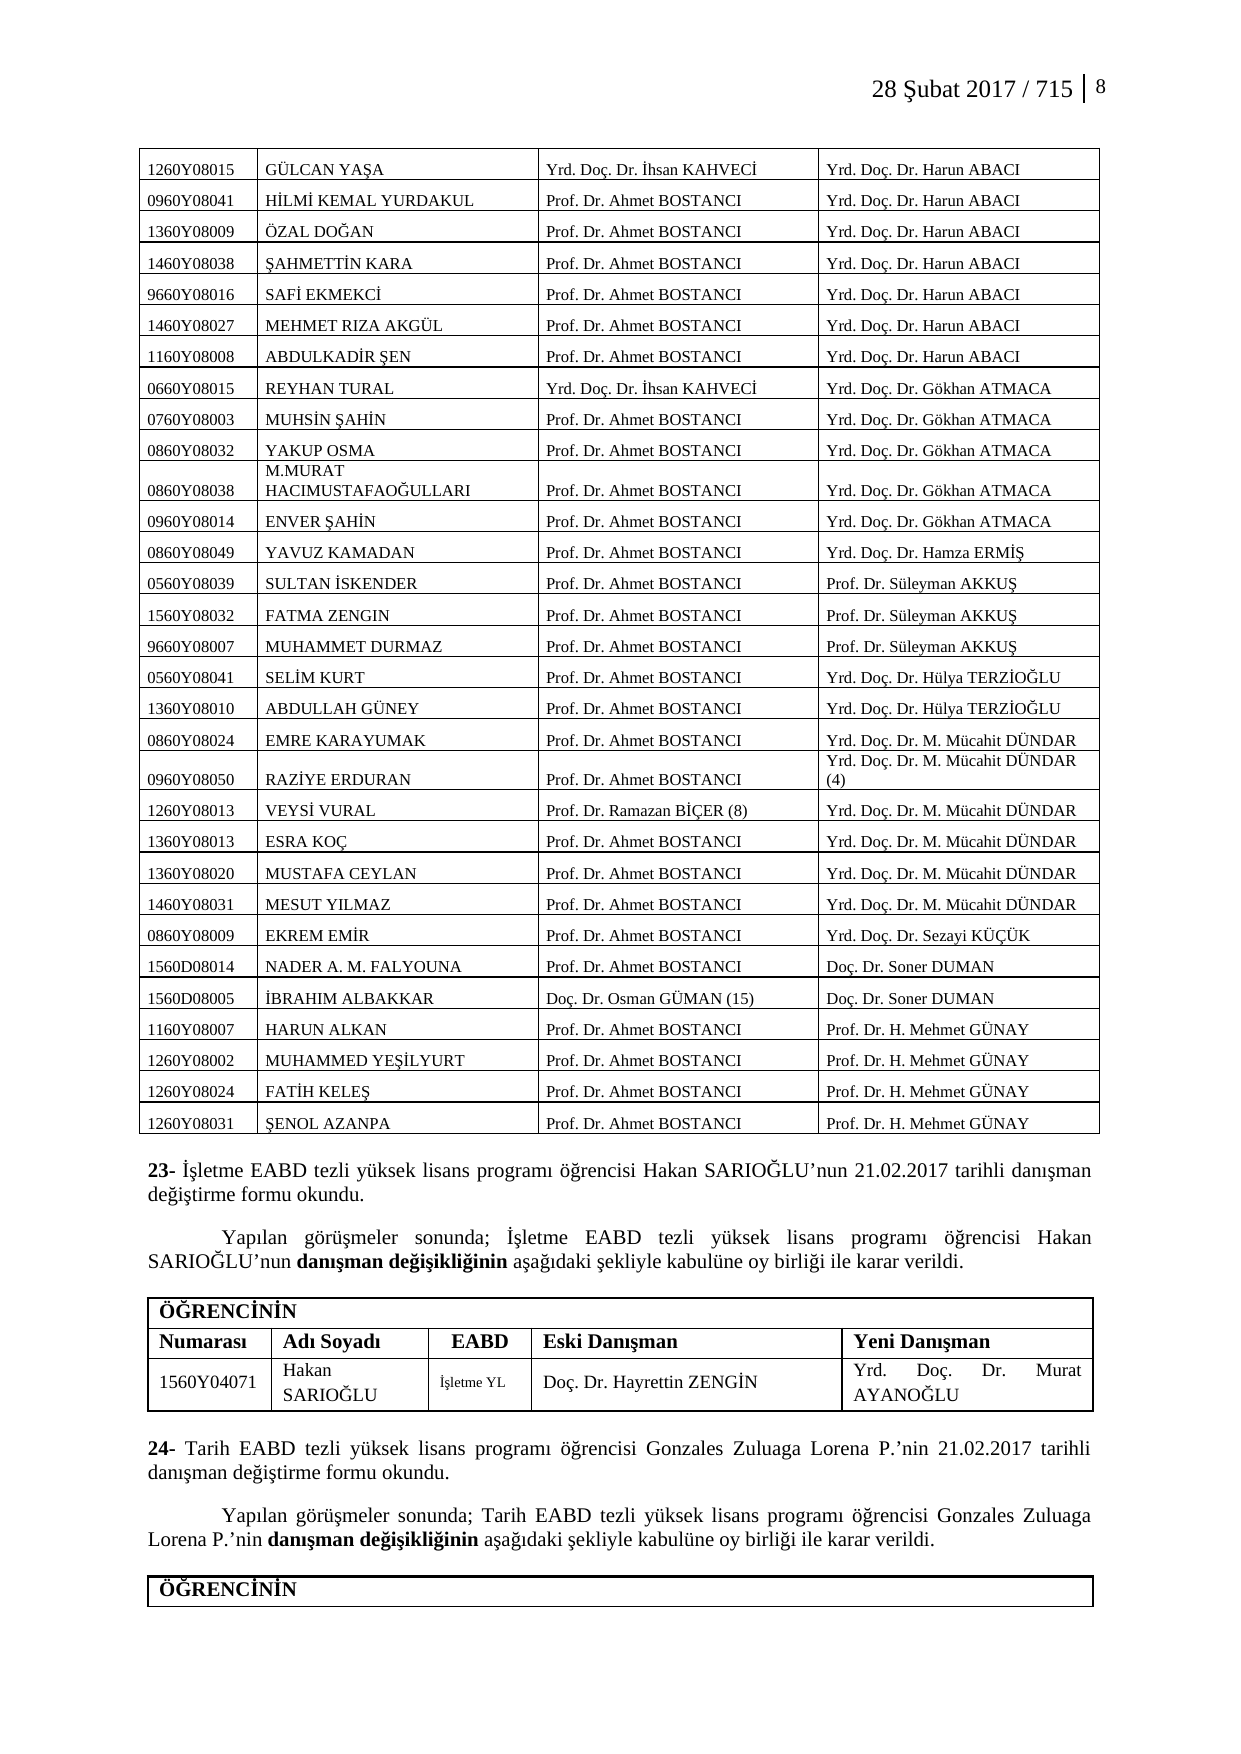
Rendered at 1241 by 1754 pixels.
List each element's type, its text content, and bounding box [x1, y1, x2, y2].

table_cell Yrd. Doç. Dr. M. Mücahit DÜNDAR [819, 853, 1099, 883]
table_cell Prof. Dr. H. Mehmet GÜNAY [819, 1103, 1099, 1133]
table_cell 9660Y08007 [140, 626, 257, 656]
table_cell 1360Y08010 [140, 688, 257, 718]
table_cell 0860Y08009 [140, 915, 257, 945]
table_cell Hakan SARIOĞLU [272, 1359, 428, 1410]
table_cell Yrd. Doç. Dr. M. Mücahit DÜNDAR [819, 719, 1099, 749]
table_cell Prof. Dr. Ahmet BOSTANCI [539, 305, 818, 335]
table_cell Prof. Dr. Süleyman AKKUŞ [819, 626, 1099, 656]
table_cell 1460Y08027 [140, 305, 257, 335]
table_cell Prof. Dr. Ahmet BOSTANCI [539, 243, 818, 273]
table_cell MUHSİN ŞAHİN [258, 399, 538, 429]
table_cell Prof. Dr. Ahmet BOSTANCI [539, 501, 818, 531]
table_cell Yrd. Doç. Dr. Gökhan ATMACA [819, 430, 1099, 460]
table_cell Yrd. Doç. Dr. İhsan KAHVECİ [539, 368, 818, 398]
table_cell ENVER ŞAHİN [258, 501, 538, 531]
table_cell Numarası [149, 1329, 271, 1357]
table_cell 9660Y08016 [140, 274, 257, 304]
table_cell 1260Y08031 [140, 1103, 257, 1133]
table_cell FATİH KELEŞ [258, 1071, 538, 1101]
table_cell REYHAN TURAL [258, 368, 538, 398]
table_cell VEYSİ VURAL [258, 790, 538, 820]
table_cell YAVUZ KAMADAN [258, 532, 538, 562]
table_cell İşletme YL [429, 1359, 531, 1410]
table_cell EABD [429, 1329, 531, 1357]
text Yapılan görüşmeler sonunda; Tarih EABD tezli yüksek lisans programı öğrencisi Gonzales Zuluaga Lorena P.’nin danışman değişikliğinin aşağıdaki şekliyle kabulüne oy birliği ile karar verildi. [148, 1503, 1093, 1551]
table_cell Yrd. Doç. Dr. Murat AYANOĞLU [843, 1359, 1092, 1410]
table_cell Yrd. Doç. Dr. M. Mücahit DÜNDAR [819, 790, 1099, 820]
table_cell MEHMET RIZA AKGÜL [258, 305, 538, 335]
table_cell HİLMİ KEMAL YURDAKUL [258, 180, 538, 210]
table_cell 1360Y08013 [140, 821, 257, 851]
table_cell 1460Y08038 [140, 243, 257, 273]
table_cell 1560D08014 [140, 946, 257, 976]
table_cell 0660Y08015 [140, 368, 257, 398]
table_cell Prof. Dr. Ahmet BOSTANCI [539, 430, 818, 460]
table_cell ŞAHMETTİN KARA [258, 243, 538, 273]
table_cell Prof. Dr. Ahmet BOSTANCI [539, 532, 818, 562]
table_cell MUHAMMED YEŞİLYURT [258, 1040, 538, 1070]
table_cell 1560Y08032 [140, 594, 257, 624]
table_cell Prof. Dr. Ramazan BİÇER (8) [539, 790, 818, 820]
table_cell Yrd. Doç. Dr. Hülya TERZİOĞLU [819, 688, 1099, 718]
table_cell Yrd. Doç. Dr. M. Mücahit DÜNDAR [819, 884, 1099, 914]
table_cell RAZİYE ERDURAN [258, 751, 538, 789]
table_cell 0760Y08003 [140, 399, 257, 429]
table_cell SULTAN İSKENDER [258, 563, 538, 593]
table_cell Yrd. Doç. Dr. Gökhan ATMACA [819, 501, 1099, 531]
table_cell ŞENOL AZANPA [258, 1103, 538, 1133]
table_cell Prof. Dr. Ahmet BOSTANCI [539, 180, 818, 210]
table_cell Yeni Danışman [843, 1329, 1092, 1357]
table_cell 1260Y08024 [140, 1071, 257, 1101]
table_cell Prof. Dr. Süleyman AKKUŞ [819, 594, 1099, 624]
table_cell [819, 149, 1099, 179]
table_cell Yrd. Doç. Dr. Harun ABACI [819, 180, 1099, 210]
table_cell SAFİ EKMEKCİ [258, 274, 538, 304]
table_cell MUHAMMET DURMAZ [258, 626, 538, 656]
table_cell ABDULKADİR ŞEN [258, 336, 538, 366]
table_cell Yrd. Doç. Dr. Harun ABACI [819, 243, 1099, 273]
table_cell Yrd. Doç. Dr. Harun ABACI [819, 336, 1099, 366]
table_cell 0860Y08024 [140, 719, 257, 749]
table_cell 0860Y08049 [140, 532, 257, 562]
table_cell Prof. Dr. Ahmet BOSTANCI [539, 336, 818, 366]
table_cell 1160Y08007 [140, 1009, 257, 1039]
table_cell Prof. Dr. Ahmet BOSTANCI [539, 274, 818, 304]
table_cell M.MURAT HACIMUSTAFAOĞULLARI [258, 461, 538, 499]
table_cell ABDULLAH GÜNEY [258, 688, 538, 718]
table_cell Yrd. Doç. Dr. M. Mücahit DÜNDAR [819, 821, 1099, 851]
table_cell Prof. Dr. Ahmet BOSTANCI [539, 719, 818, 749]
table_cell Prof. Dr. Süleyman AKKUŞ [819, 563, 1099, 593]
table_cell ESRA KOÇ [258, 821, 538, 851]
table_cell 0560Y08041 [140, 657, 257, 687]
table_cell 0860Y08038 [140, 461, 257, 499]
table_cell Prof. Dr. Ahmet BOSTANCI [539, 626, 818, 656]
table_cell Prof. Dr. Ahmet BOSTANCI [539, 657, 818, 687]
table_cell 0960Y08050 [140, 751, 257, 789]
table_cell İBRAHIM ALBAKKAR [258, 978, 538, 1008]
table_cell Yrd. Doç. Dr. Hamza ERMİŞ [819, 532, 1099, 562]
table_cell MESUT YILMAZ [258, 884, 538, 914]
table_cell Yrd. Doç. Dr. M. Mücahit DÜNDAR (4) [819, 751, 1099, 789]
table_cell 1260Y08002 [140, 1040, 257, 1070]
table_cell 0960Y08014 [140, 501, 257, 531]
table_cell Yrd. Doç. Dr. Harun ABACI [819, 211, 1099, 241]
table_cell 1260Y08013 [140, 790, 257, 820]
text 24- Tarih EABD tezli yüksek lisans programı öğrencisi Gonzales Zuluaga Lorena P.’nin 21.02.2017 tarihli danışman değiştirme formu okundu. [148, 1436, 1093, 1484]
table_cell 1560D08005 [140, 978, 257, 1008]
table_cell Prof. Dr. Ahmet BOSTANCI [539, 1103, 818, 1133]
table_cell NADER A. M. FALYOUNA [258, 946, 538, 976]
table_cell Prof. Dr. Ahmet BOSTANCI [539, 884, 818, 914]
table_cell Yrd. Doç. Dr. Harun ABACI [819, 274, 1099, 304]
table_cell SELİM KURT [258, 657, 538, 687]
table_cell 1160Y08008 [140, 336, 257, 366]
table_cell Doç. Dr. Hayrettin ZENGİN [532, 1359, 841, 1410]
table_cell Prof. Dr. Ahmet BOSTANCI [539, 211, 818, 241]
table_cell Prof. Dr. Ahmet BOSTANCI [539, 461, 818, 499]
table_cell 0860Y08032 [140, 430, 257, 460]
table_cell Prof. Dr. Ahmet BOSTANCI [539, 594, 818, 624]
table_cell Yrd. Doç. Dr. Hülya TERZİOĞLU [819, 657, 1099, 687]
table_cell Prof. Dr. Ahmet BOSTANCI [539, 751, 818, 789]
table_cell Eski Danışman [532, 1329, 841, 1357]
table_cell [539, 149, 818, 179]
text 23- İşletme EABD tezli yüksek lisans programı öğrencisi Hakan SARIOĞLU’nun 21.02.2017 tarihli danışman değiştirme formu okundu. [148, 1158, 1093, 1206]
table_cell 1260Y08015 [140, 149, 257, 179]
table_cell 1360Y08009 [140, 211, 257, 241]
table_cell Prof. Dr. Ahmet BOSTANCI [539, 946, 818, 976]
table_cell Doç. Dr. Soner DUMAN [819, 946, 1099, 976]
table_header ÖĞRENCİNİN [149, 1578, 1092, 1606]
table_cell 1460Y08031 [140, 884, 257, 914]
table_cell Adı Soyadı [272, 1329, 428, 1357]
table_cell Prof. Dr. Ahmet BOSTANCI [539, 1040, 818, 1070]
table_cell EMRE KARAYUMAK [258, 719, 538, 749]
table_cell Prof. Dr. H. Mehmet GÜNAY [819, 1071, 1099, 1101]
table_cell Yrd. Doç. Dr. Sezayi KÜÇÜK [819, 915, 1099, 945]
table_cell Prof. Dr. Ahmet BOSTANCI [539, 688, 818, 718]
table_cell 1560Y04071 [149, 1359, 271, 1410]
table_cell Yrd. Doç. Dr. Harun ABACI [819, 305, 1099, 335]
table_cell Prof. Dr. Ahmet BOSTANCI [539, 821, 818, 851]
table_cell Prof. Dr. Ahmet BOSTANCI [539, 1009, 818, 1039]
table_cell Doç. Dr. Soner DUMAN [819, 978, 1099, 1008]
table_cell Prof. Dr. H. Mehmet GÜNAY [819, 1040, 1099, 1070]
table_cell GÜLCAN YAŞA [258, 149, 538, 179]
table_cell Prof. Dr. Ahmet BOSTANCI [539, 915, 818, 945]
table_cell MUSTAFA CEYLAN [258, 853, 538, 883]
table_cell Yrd. Doç. Dr. Gökhan ATMACA [819, 399, 1099, 429]
table_cell Yrd. Doç. Dr. Gökhan ATMACA [819, 368, 1099, 398]
table_cell 1360Y08020 [140, 853, 257, 883]
table_cell YAKUP OSMA [258, 430, 538, 460]
table_cell 0560Y08039 [140, 563, 257, 593]
table_cell Prof. Dr. Ahmet BOSTANCI [539, 399, 818, 429]
table_cell Prof. Dr. Ahmet BOSTANCI [539, 563, 818, 593]
table_cell HARUN ALKAN [258, 1009, 538, 1039]
table_cell 0960Y08041 [140, 180, 257, 210]
table_cell Doç. Dr. Osman GÜMAN (15) [539, 978, 818, 1008]
table_cell FATMA ZENGIN [258, 594, 538, 624]
table_cell Prof. Dr. Ahmet BOSTANCI [539, 853, 818, 883]
table_cell Prof. Dr. Ahmet BOSTANCI [539, 1071, 818, 1101]
table_cell Prof. Dr. H. Mehmet GÜNAY [819, 1009, 1099, 1039]
table_cell EKREM EMİR [258, 915, 538, 945]
table_cell Yrd. Doç. Dr. Gökhan ATMACA [819, 461, 1099, 499]
text Yapılan görüşmeler sonunda; İşletme EABD tezli yüksek lisans programı öğrencisi Hakan SARIOĞLU’nun danışman değişikliğinin aşağıdaki şekliyle kabulüne oy birliği ile karar verildi. [148, 1225, 1093, 1273]
table_cell ÖZAL DOĞAN [258, 211, 538, 241]
table_header ÖĞRENCİNİN [149, 1299, 1092, 1328]
